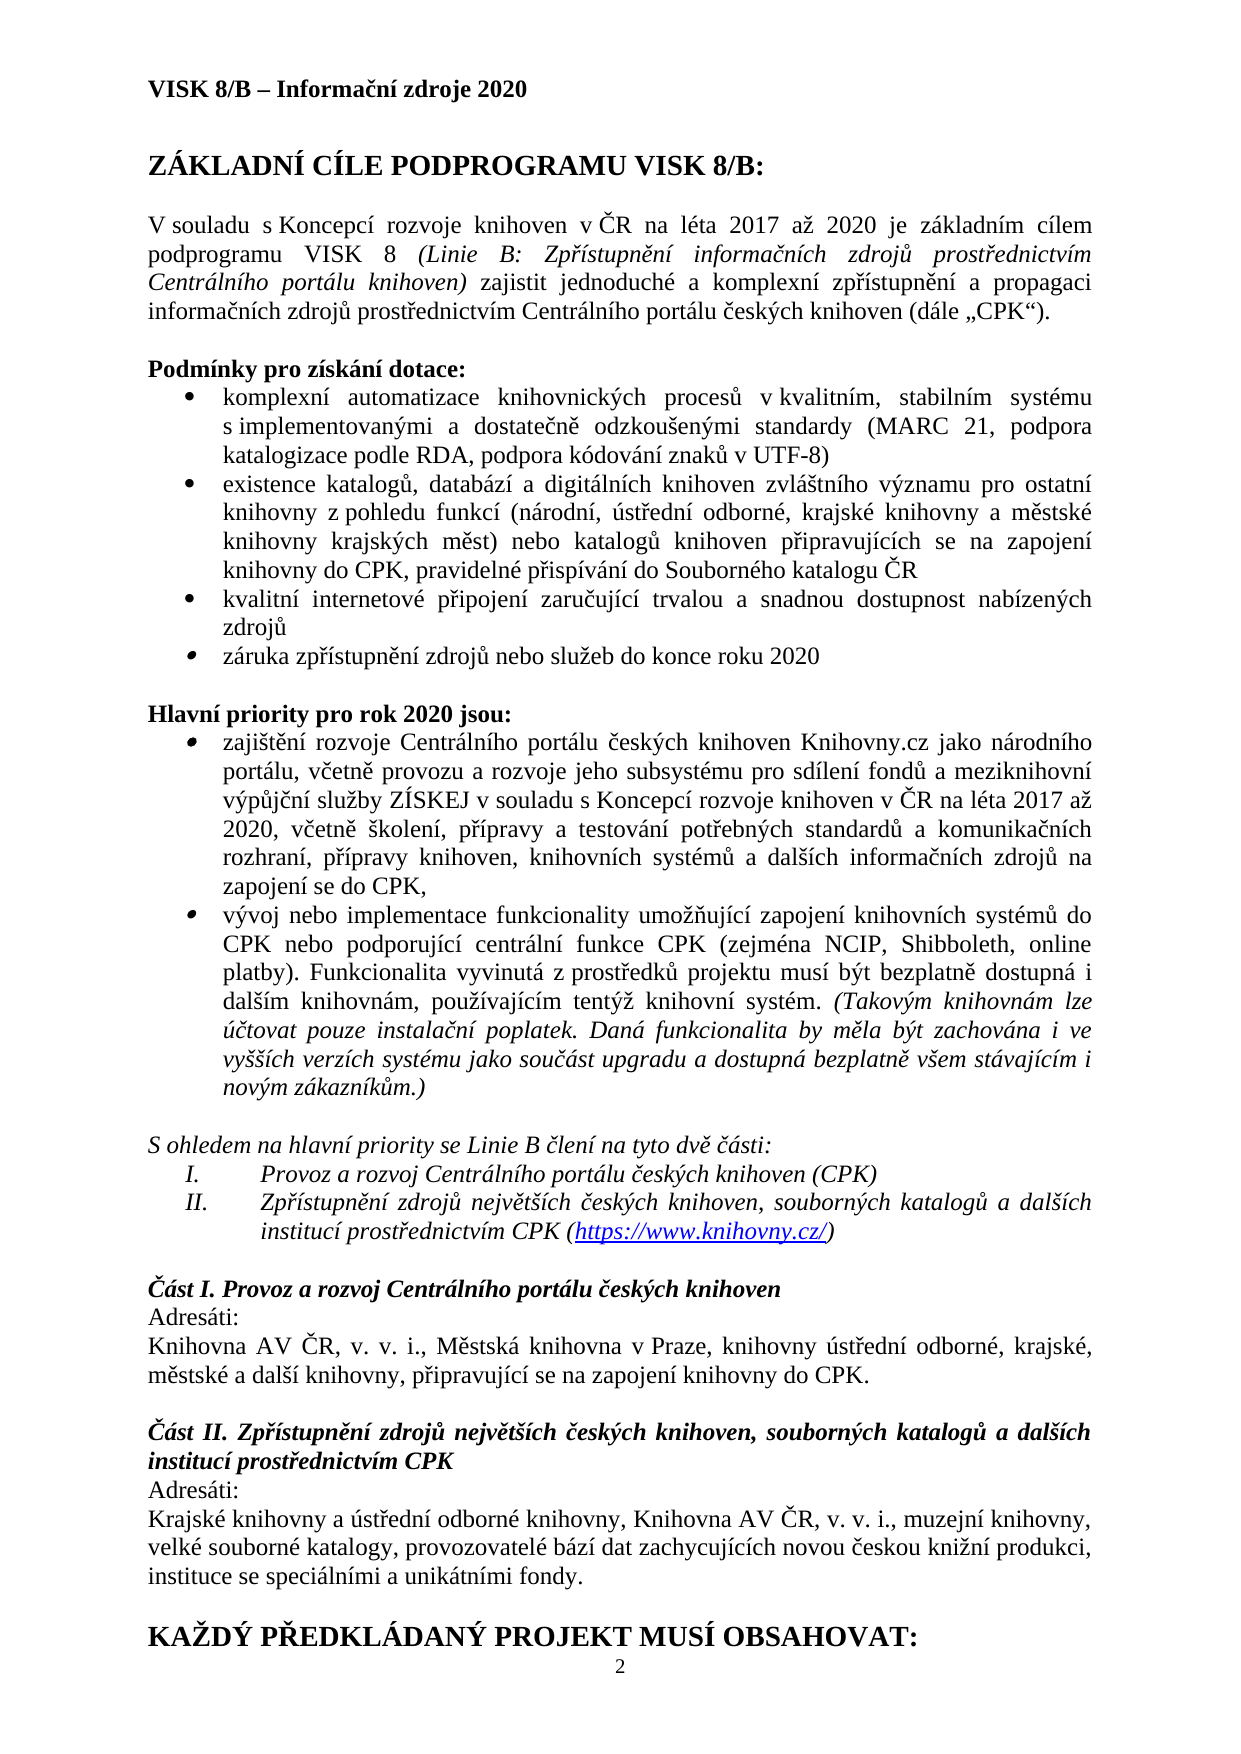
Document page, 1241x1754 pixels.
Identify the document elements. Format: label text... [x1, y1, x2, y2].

text Adresáti: [148, 1475, 1093, 1504]
text S ohledem na hlavní priority se Linie B člení na tyto dvě části: [148, 1130, 1093, 1159]
list kvalitní internetové připojení zaručující trvalou a snadnou dostupnost nabízených zdrojů [185, 584, 1093, 641]
list zajištění rozvoje Centrálního portálu českých knihoven Knihovny.cz jako národního portálu, včetně provozu a rozvoje jeho subsystému pro sdílení fondů a meziknihovní výpůjční služby ZÍSKEJ v souladu s Koncepcí rozvoje knihoven v ČR na léta 2017 až 2020, včetně školení, přípravy a testování potřebných standardů a komunikačních rozhraní, přípravy knihoven, knihovních systémů a dalších informačních zdrojů na zapojení se do CPK, [185, 727, 1093, 900]
text Část II. Zpřístupnění zdrojů největších českých knihoven, souborných katalogů a dalších institucí prostřednictvím CPK [148, 1417, 1093, 1475]
list záruka zpřístupnění zdrojů nebo služeb do konce roku 2020 [185, 641, 1093, 670]
list komplexní automatizace knihovnických procesů v kvalitním, stabilním systému s implementovanými a dostatečně odzkoušenými standardy (MARC 21, podpora katalogizace podle RDA, podpora kódování znaků v UTF-8) [185, 382, 1093, 469]
list Provoz a rozvoj Centrálního portálu českých knihoven (CPK) [185, 1159, 1093, 1187]
text ZÁKLADNÍ CÍLE PODPROGRAMU VISK 8/B: [148, 148, 1093, 181]
list vývoj nebo implementace funkcionality umožňující zapojení knihovních systémů do CPK nebo podporující centrální funkce CPK (zejména NCIP, Shibboleth, online platby). Funkcionalita vyvinutá z prostředků projektu musí být bezplatně dostupná i dalším knihovnám, používajícím tentýž knihovní systém. (Takovým knihovnám lze účtovat pouze instalační poplatek. Daná funkcionalita by měla být zachována i ve vyšších verzích systému jako součást upgradu a dostupná bezplatně všem stávajícím i novým zákazníkům.) [185, 900, 1093, 1101]
list existence katalogů, databází a digitálních knihoven zvláštního významu pro ostatní knihovny z pohledu funkcí (národní, ústřední odborné, krajské knihovny a městské knihovny krajských měst) nebo katalogů knihoven připravujících se na zapojení knihovny do CPK, pravidelné přispívání do Souborného katalogu ČR [185, 469, 1093, 584]
text KAŽDÝ PŘEDKLÁDANÝ PROJEKT MUSÍ OBSAHOVAT: [148, 1619, 1093, 1652]
text V souladu s Koncepcí rozvoje knihoven v ČR na léta 2017 až 2020 je základním cílem podprogramu VISK 8 (Linie B: Zpřístupnění informačních zdrojů prostřednictvím Centrálního portálu knihoven) zajistit jednoduché a komplexní zpřístupnění a propagaci informačních zdrojů prostřednictvím Centrálního portálu českých knihoven (dále „CPK“). [148, 210, 1093, 325]
list Zpřístupnění zdrojů největších českých knihoven, souborných katalogů a dalších institucí prostřednictvím CPK (https://www.knihovny.cz/) [185, 1187, 1093, 1245]
text Adresáti: [148, 1302, 1093, 1331]
text Část I. Provoz a rozvoj Centrálního portálu českých knihoven [148, 1274, 1093, 1302]
text Krajské knihovny a ústřední odborné knihovny, Knihovna AV ČR, v. v. i., muzejní knihovny, velké souborné katalogy, provozovatelé bází dat zachycujících novou českou knižní produkci, instituce se speciálními a unikátními fondy. [148, 1504, 1093, 1590]
text Podmínky pro získání dotace: [148, 354, 1093, 382]
text Hlavní priority pro rok 2020 jsou: [148, 699, 1093, 727]
text Knihovna AV ČR, v. v. i., Městská knihovna v Praze, knihovny ústřední odborné, krajské, městské a další knihovny, připravující se na zapojení knihovny do CPK. [148, 1331, 1093, 1389]
